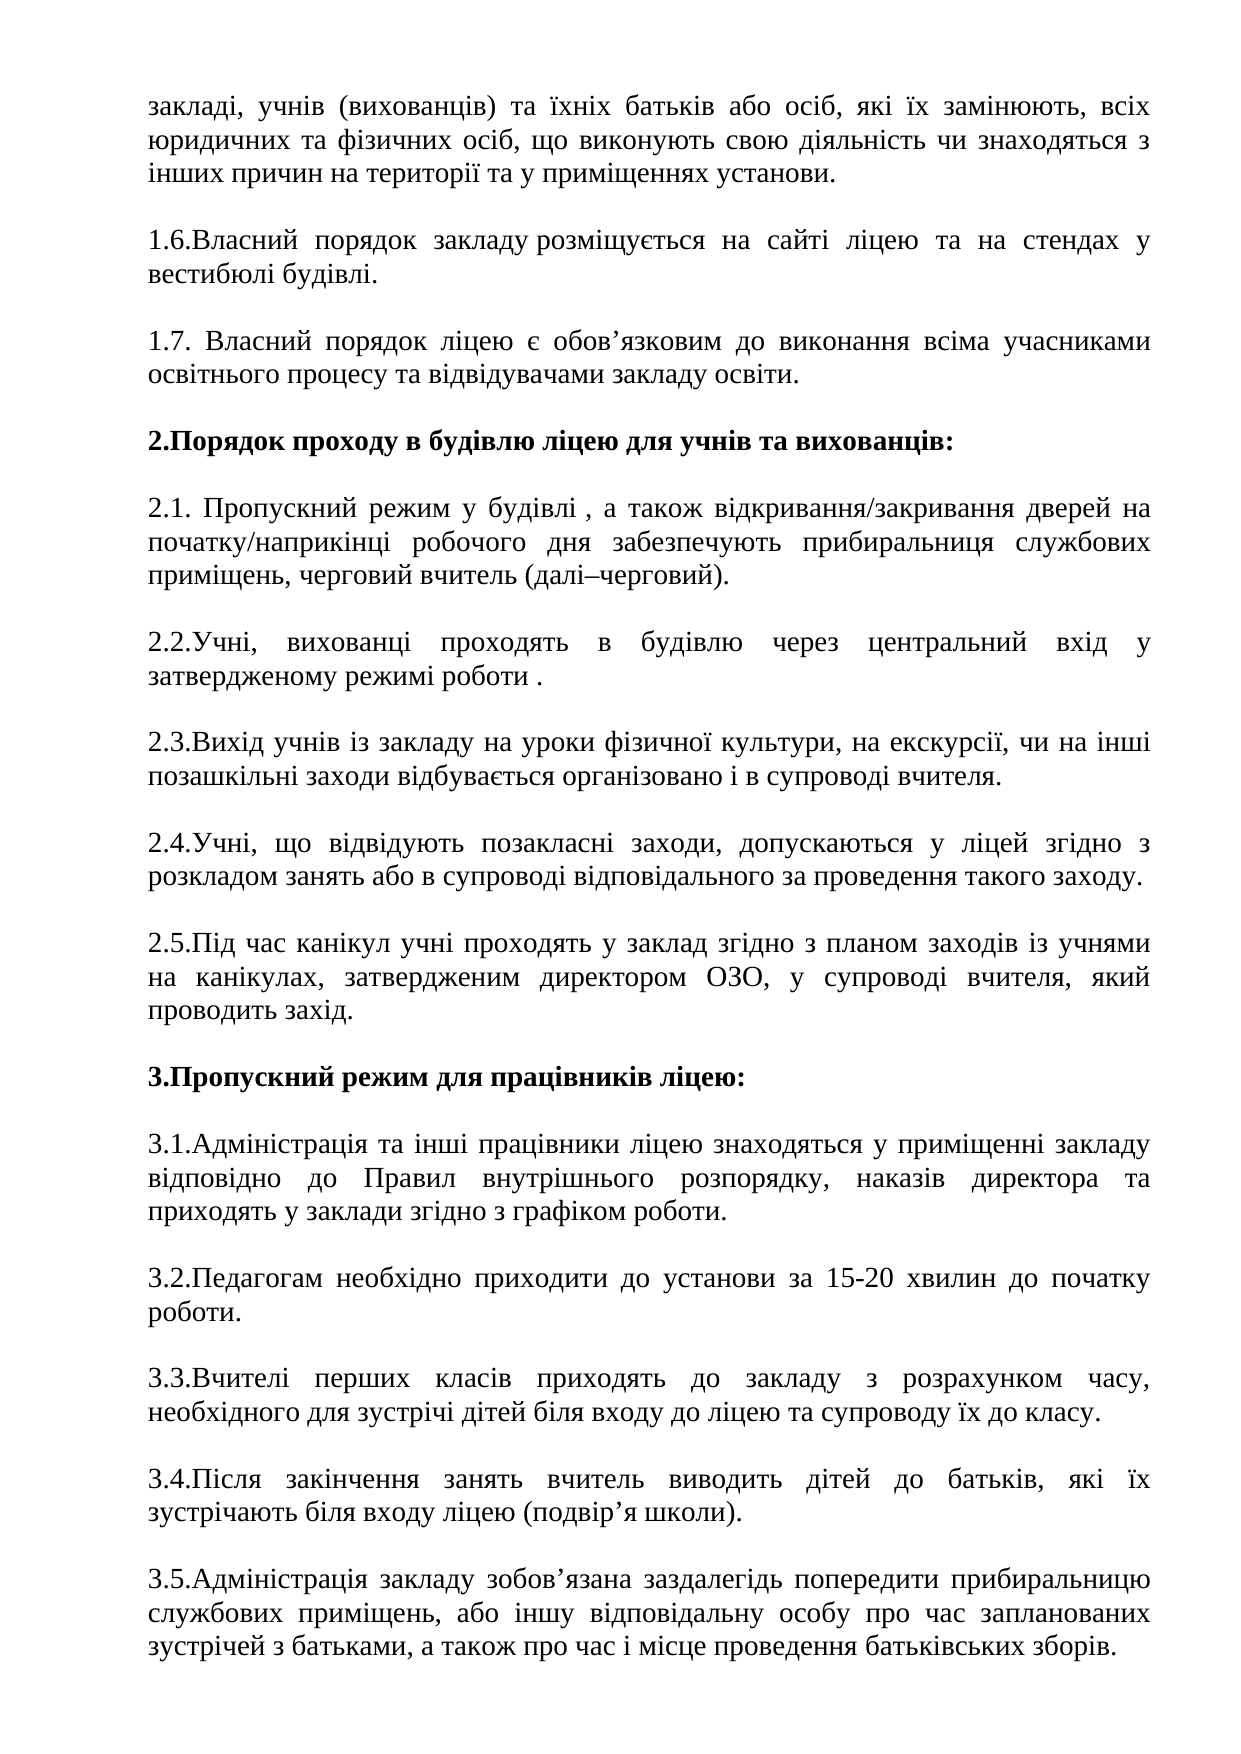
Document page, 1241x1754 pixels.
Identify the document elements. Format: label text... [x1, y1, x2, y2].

text 2.3.Вихід учнів із закладу на уроки фізичної культури, на екскурсії, чи на інші позашкільні заходи відбувається організовано і в супроводі вчителя. [148, 724, 1152, 792]
text 3.2.Педагогам необхідно приходити до установи за 15-20 хвилин до початку роботи. [148, 1260, 1152, 1327]
text 2.1. Пропускний режим у будівлі , а також відкривання/закривання дверей на початку/наприкінці робочого дня забезпечують прибиральниця службових приміщень, черговий вчитель (далі–черговий). [148, 490, 1152, 591]
text 2.5.Під час канікул учні проходять у заклад згідно з планом заходів із учнями на канікулах, затвердженим директором ОЗО, у супроводі вчителя, який проводить захід. [148, 925, 1152, 1026]
text 3.5.Адміністрація закладу зобов’язана заздалегідь попередити прибиральницю службових приміщень, або іншу відповідальну особу про час запланованих зустрічей з батьками, а також про час і місце проведення батьківських зборів. [148, 1561, 1152, 1662]
text 3.1.Адміністрація та інші працівники ліцею знаходяться у приміщенні закладу відповідно до Правил внутрішнього розпорядку, наказів директора та приходять у заклади згідно з графіком роботи. [148, 1126, 1152, 1227]
text 2.4.Учні, що відвідують позакласні заходи, допускаються у ліцей згідно з розкладом занять або в супроводі відповідального за проведення такого заходу. [148, 825, 1152, 892]
text 1.6.Власний порядок закладу розміщується на сайті ліцею та на стендах у вестибюлі будівлі. [148, 222, 1152, 289]
text 1.7. Власний порядок ліцею є обов’язковим до виконання всіма учасниками освітнього процесу та відвідувачами закладу освіти. [148, 323, 1152, 390]
text 2.Порядок проходу в будівлю ліцею для учнів та вихованців: [148, 423, 1152, 457]
text 3.Пропускний режим для працівників ліцею: [148, 1059, 1152, 1093]
text 2.2.Учні, вихованці проходять в будівлю через центральний вхід у затвердженому режимі роботи . [148, 624, 1152, 691]
text 3.3.Вчителі перших класів приходять до закладу з розрахунком часу, необхідного для зустрічі дітей біля входу до ліцею та супроводу їх до класу. [148, 1361, 1152, 1428]
text 3.4.Після закінчення занять вчитель виводить дітей до батьків, які їх зустрічають біля входу ліцею (подвір’я школи). [148, 1461, 1152, 1528]
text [148, 88, 1152, 189]
